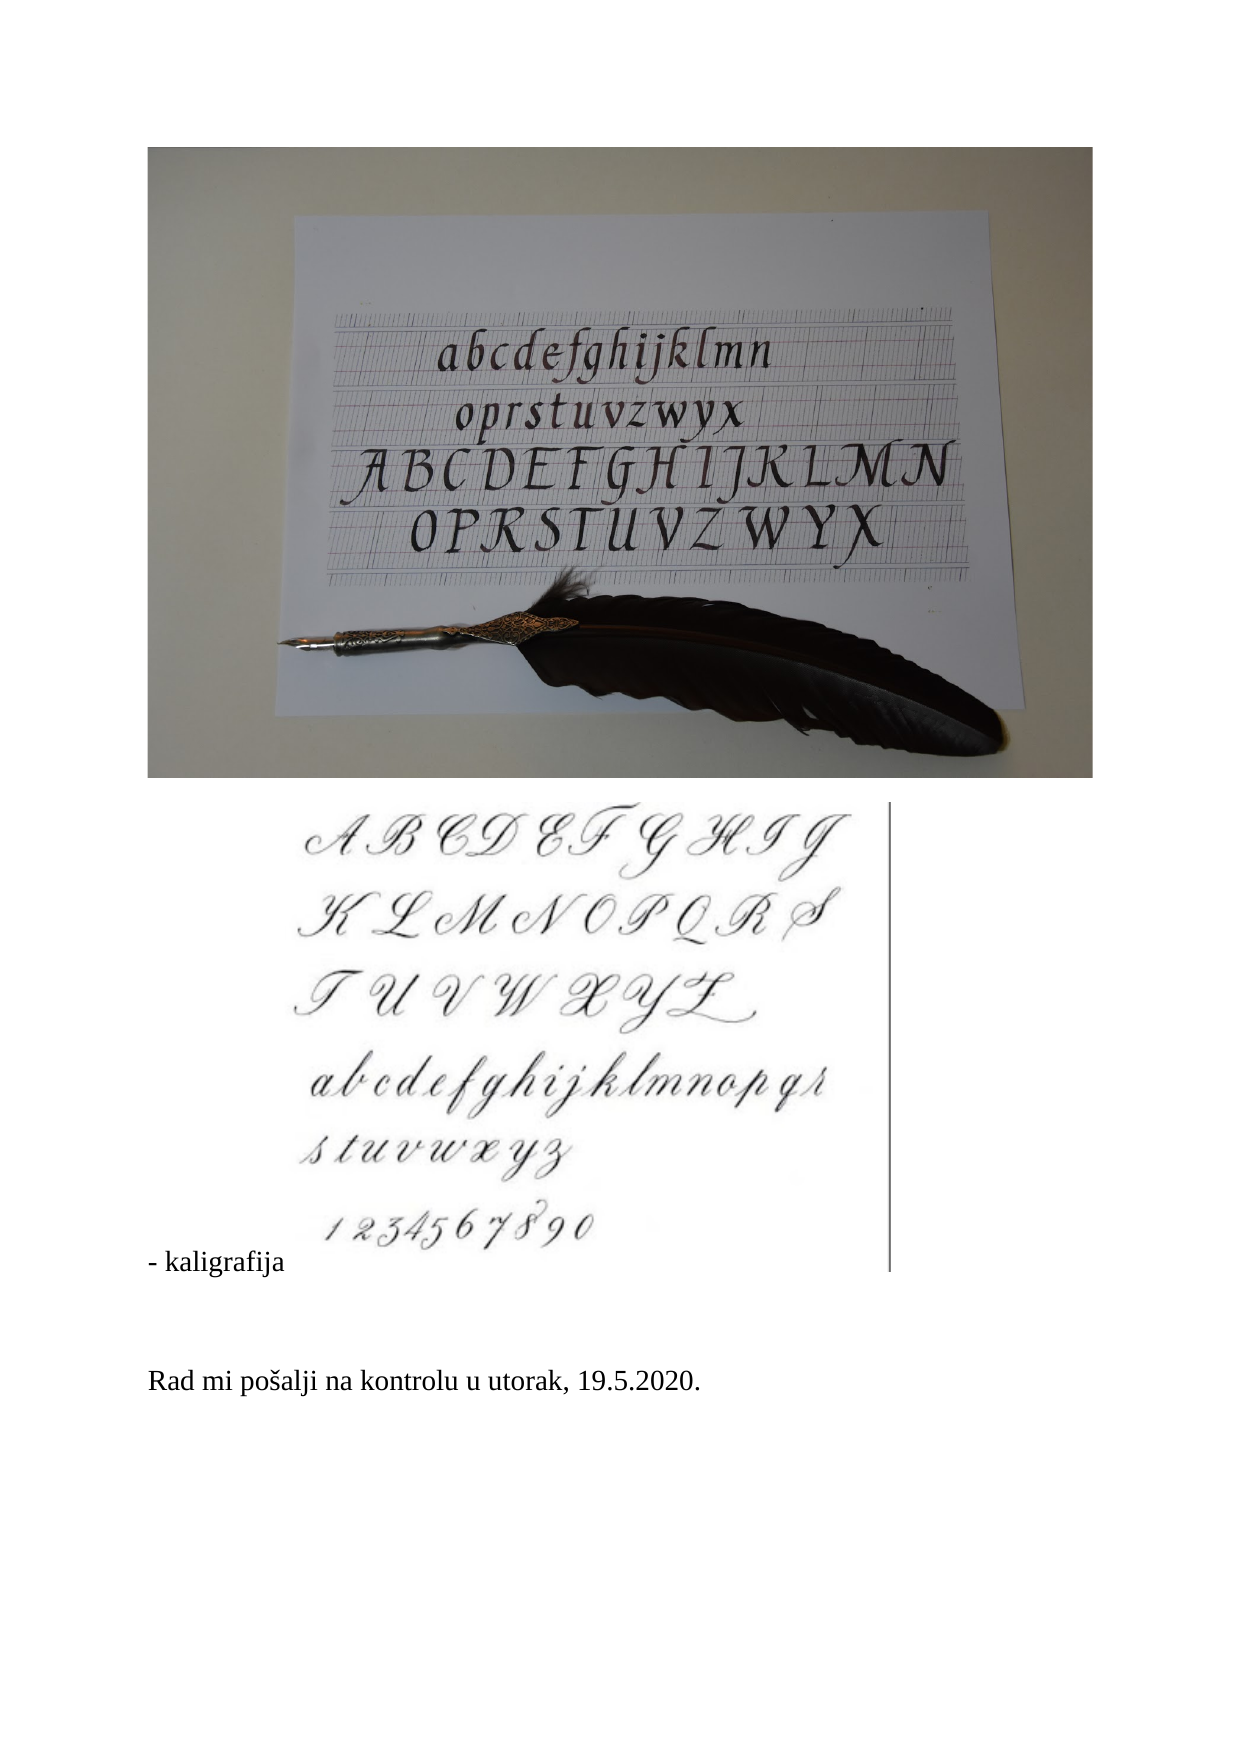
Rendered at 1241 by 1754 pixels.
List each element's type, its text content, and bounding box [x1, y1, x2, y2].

picture [147, 147, 1093, 778]
text Rad mi pošalji na kontrolu u utorak, 19.5.2020. [148, 1363, 1093, 1397]
picture [284, 802, 891, 1272]
